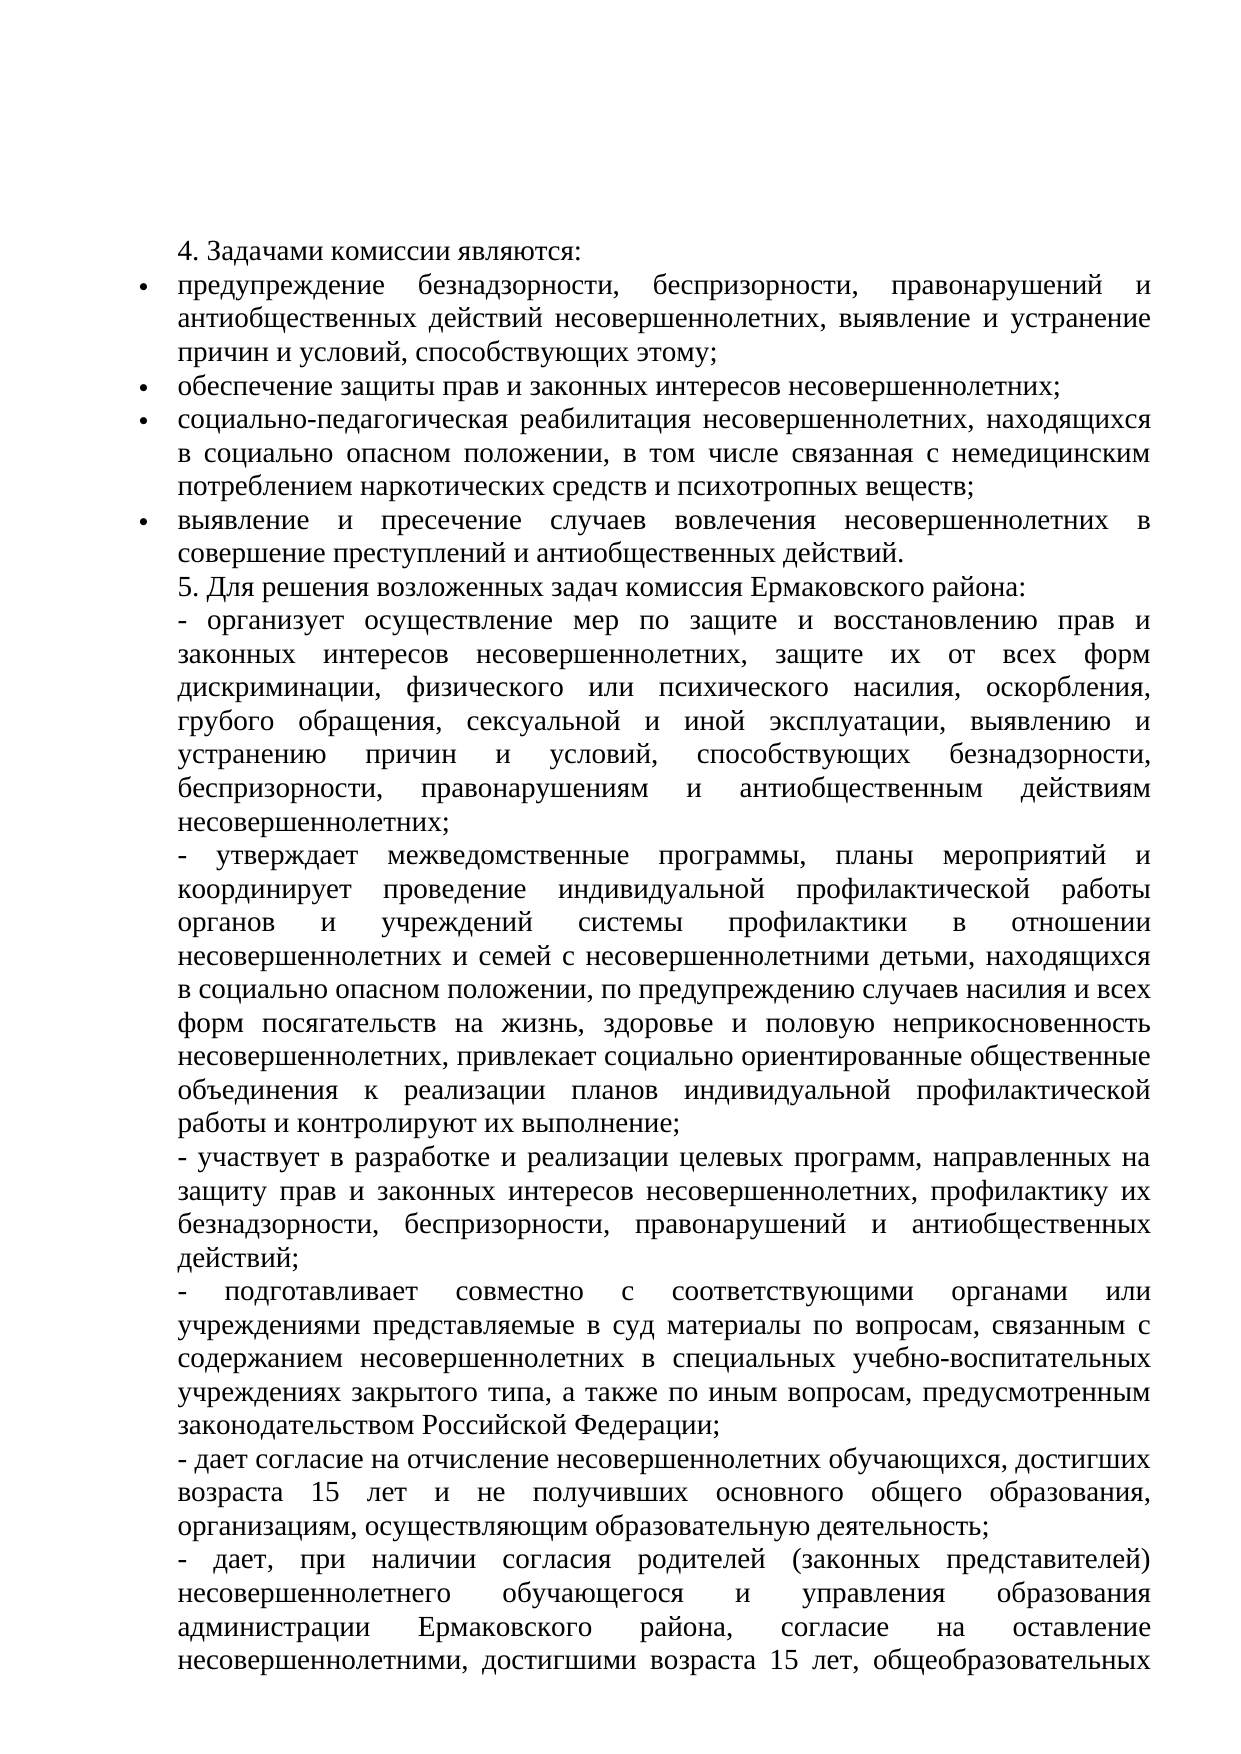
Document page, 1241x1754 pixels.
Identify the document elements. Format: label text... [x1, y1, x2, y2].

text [177, 1542, 1152, 1676]
list социально-педагогическая реабилитация несовершеннолетних, находящихся в социально опасном положении, в том числе связанная с немедицинским потреблением наркотических средств и психотропных веществ; [140, 401, 1152, 502]
text - участвует в разработке и реализации целевых программ, направленных на защиту прав и законных интересов несовершеннолетних, профилактику их безнадзорности, беспризорности, правонарушений и антиобщественных действий; [177, 1139, 1152, 1273]
text - организует осуществление мер по защите и восстановлению прав и законных интересов несовершеннолетних, защите их от всех форм дискриминации, физического или психического насилия, оскорбления, грубого обращения, сексуальной и иной эксплуатации, выявлению и устранению причин и условий, способствующих безнадзорности, беспризорности, правонарушениям и антиобщественным действиям несовершеннолетних; [177, 602, 1152, 837]
text - утверждает межведомственные программы, планы мероприятий и координирует проведение индивидуальной профилактической работы органов и учреждений системы профилактики в отношении несовершеннолетних и семей с несовершеннолетними детьми, находящихся в социально опасном положении, по предупреждению случаев насилия и всех форм посягательств на жизнь, здоровье и половую неприкосновенность несовершеннолетних, привлекает социально ориентированные общественные объединения к реализации планов индивидуальной профилактической работы и контролируют их выполнение; [177, 837, 1152, 1139]
text 5. Для решения возложенных задач комиссия Ермаковского района: [177, 569, 1152, 602]
list выявление и пресечение случаев вовлечения несовершеннолетних в совершение преступлений и антиобщественных действий. [140, 502, 1152, 569]
text - подготавливает совместно с соответствующими органами или учреждениями представляемые в суд материалы по вопросам, связанным с содержанием несовершеннолетних в специальных учебно-воспитательных учреждениях закрытого типа, а также по иным вопросам, предусмотренным законодательством Российской Федерации; [177, 1273, 1152, 1441]
list предупреждение безнадзорности, беспризорности, правонарушений и антиобщественных действий несовершеннолетних, выявление и устранение причин и условий, способствующих этому; [140, 267, 1152, 368]
list обеспечение защиты прав и законных интересов несовершеннолетних; [140, 368, 1152, 401]
text - дает согласие на отчисление несовершеннолетних обучающихся, достигших возраста 15 лет и не получивших основного общего образования, организациям, осуществляющим образовательную деятельность; [177, 1441, 1152, 1542]
text 4. Задачами комиссии являются: [177, 233, 1152, 267]
